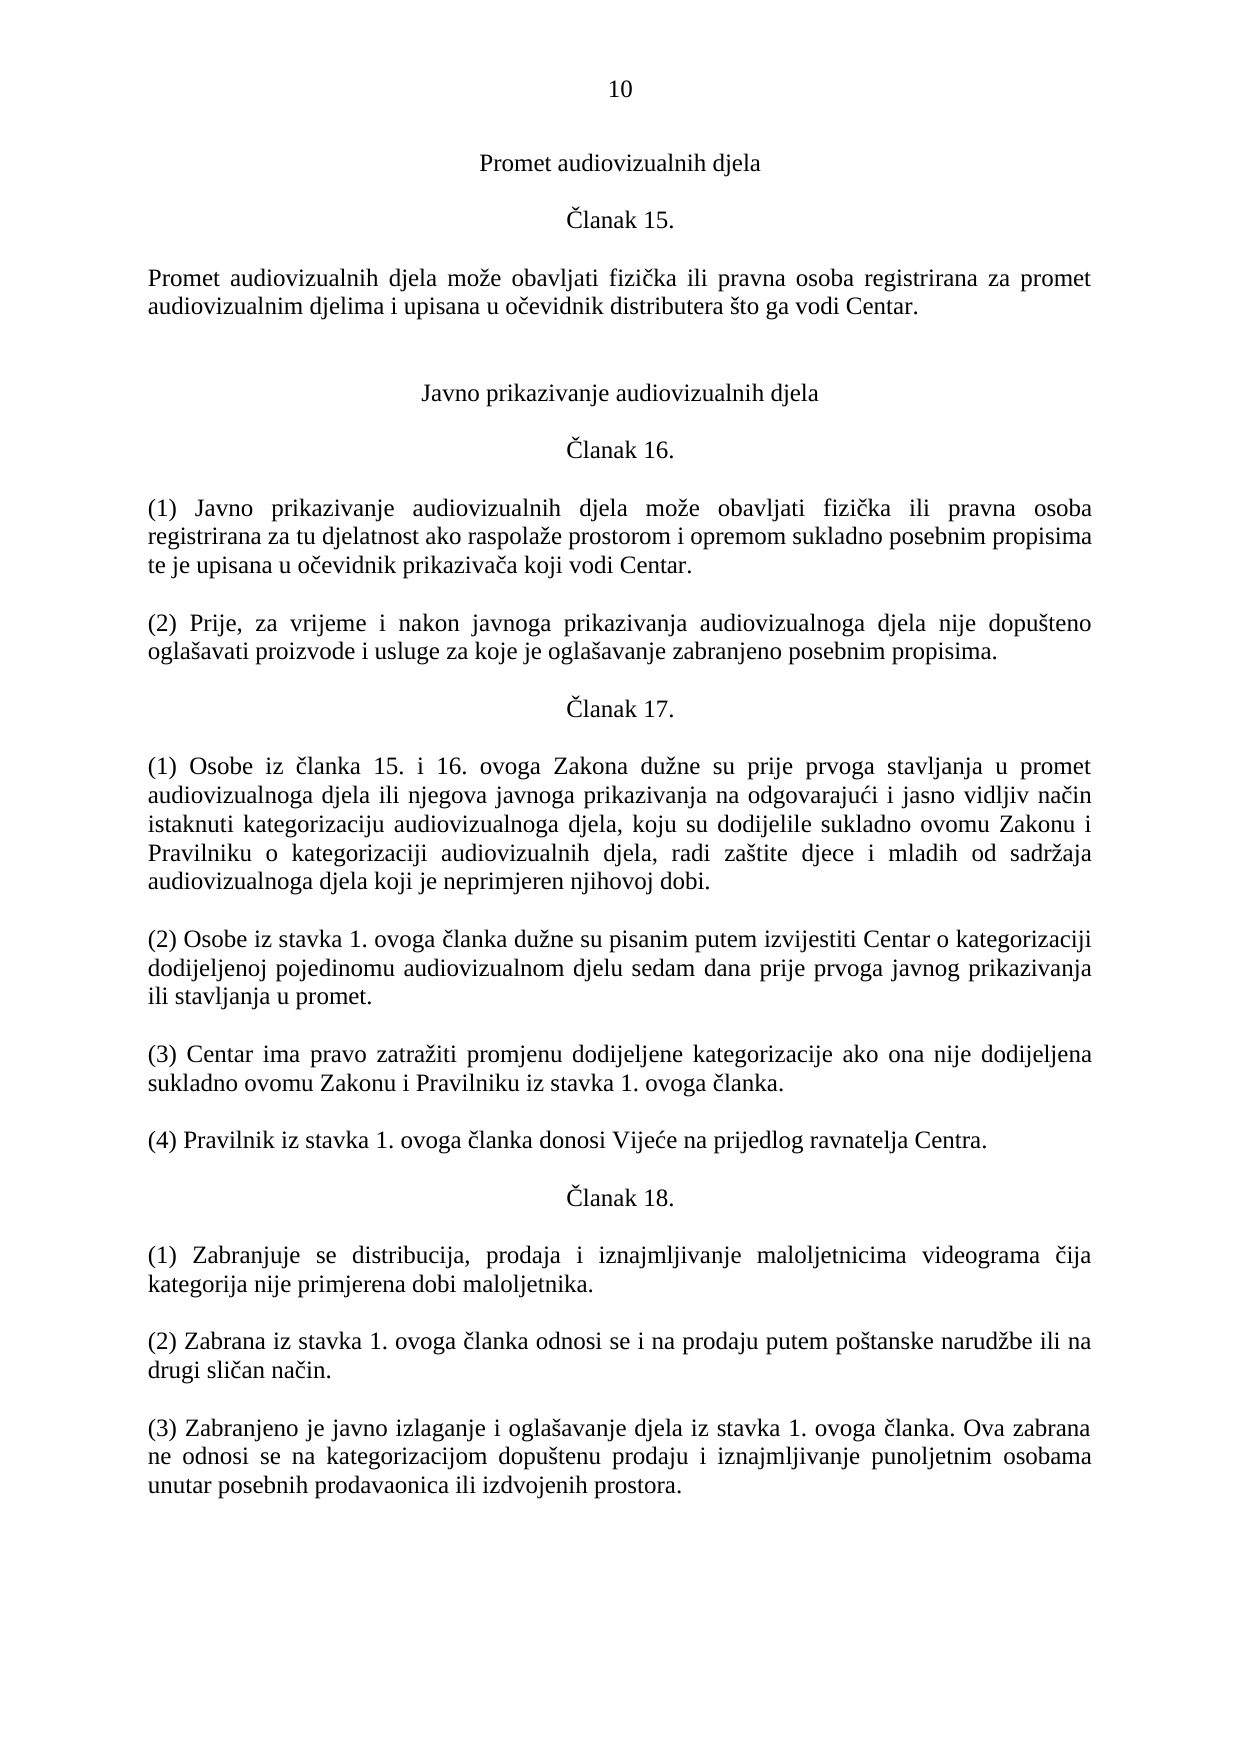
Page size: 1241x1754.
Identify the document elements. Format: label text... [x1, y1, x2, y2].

text Javno prikazivanje audiovizualnih djela [148, 378, 1093, 406]
text (3) Zabranjeno je javno izlaganje i oglašavanje djela iz stavka 1. ovoga članka. Ova zabrana ne odnosi se na kategorizacijom dopuštenu prodaju i iznajmljivanje punoljetnim osobama unutar posebnih prodavaonica ili izdvojenih prostora. [148, 1413, 1093, 1499]
text Promet audiovizualnih djela [148, 148, 1093, 176]
text Članak 17. [148, 694, 1093, 723]
text (2) Prije, za vrijeme i nakon javnoga prikazivanja audiovizualnoga djela nije dopušteno oglašavati proizvode i usluge za koje je oglašavanje zabranjeno posebnim propisima. [148, 608, 1093, 665]
text (1) Zabranjuje se distribucija, prodaja i iznajmljivanje maloljetnicima videograma čija kategorija nije primjerena dobi maloljetnika. [148, 1240, 1093, 1298]
text (1) Javno prikazivanje audiovizualnih djela može obavljati fizička ili pravna osoba registrirana za tu djelatnost ako raspolaže prostorom i opremom sukladno posebnim propisima te je upisana u očevidnik prikazivača koji vodi Centar. [148, 493, 1093, 579]
text (1) Osobe iz članka 15. i 16. ovoga Zakona dužne su prije prvoga stavljanja u promet audiovizualnoga djela ili njegova javnoga prikazivanja na odgovarajući i jasno vidljiv način istaknuti kategorizaciju audiovizualnoga djela, koju su dodijelile sukladno ovomu Zakonu i Pravilniku o kategorizaciji audiovizualnih djela, radi zaštite djece i mladih od sadržaja audiovizualnoga djela koji je neprimjeren njihovoj dobi. [148, 751, 1093, 895]
text (2) Zabrana iz stavka 1. ovoga članka odnosi se i na prodaju putem poštanske narudžbe ili na drugi sličan način. [148, 1326, 1093, 1384]
text Članak 16. [148, 435, 1093, 464]
text Promet audiovizualnih djela može obavljati fizička ili pravna osoba registrirana za promet audiovizualnim djelima i upisana u očevidnik distributera što ga vodi Centar. [148, 263, 1093, 320]
text (4) Pravilnik iz stavka 1. ovoga članka donosi Vijeće na prijedlog ravnatelja Centra. [148, 1125, 1093, 1154]
text Članak 15. [148, 205, 1093, 234]
text Članak 18. [148, 1183, 1093, 1211]
text (3) Centar ima pravo zatražiti promjenu dodijeljene kategorizacije ako ona nije dodijeljena sukladno ovomu Zakonu i Pravilniku iz stavka 1. ovoga članka. [148, 1039, 1093, 1096]
text (2) Osobe iz stavka 1. ovoga članka dužne su pisanim putem izvijestiti Centar o kategorizaciji dodijeljenoj pojedinomu audiovizualnom djelu sedam dana prije prvoga javnog prikazivanja ili stavljanja u promet. [148, 924, 1093, 1010]
